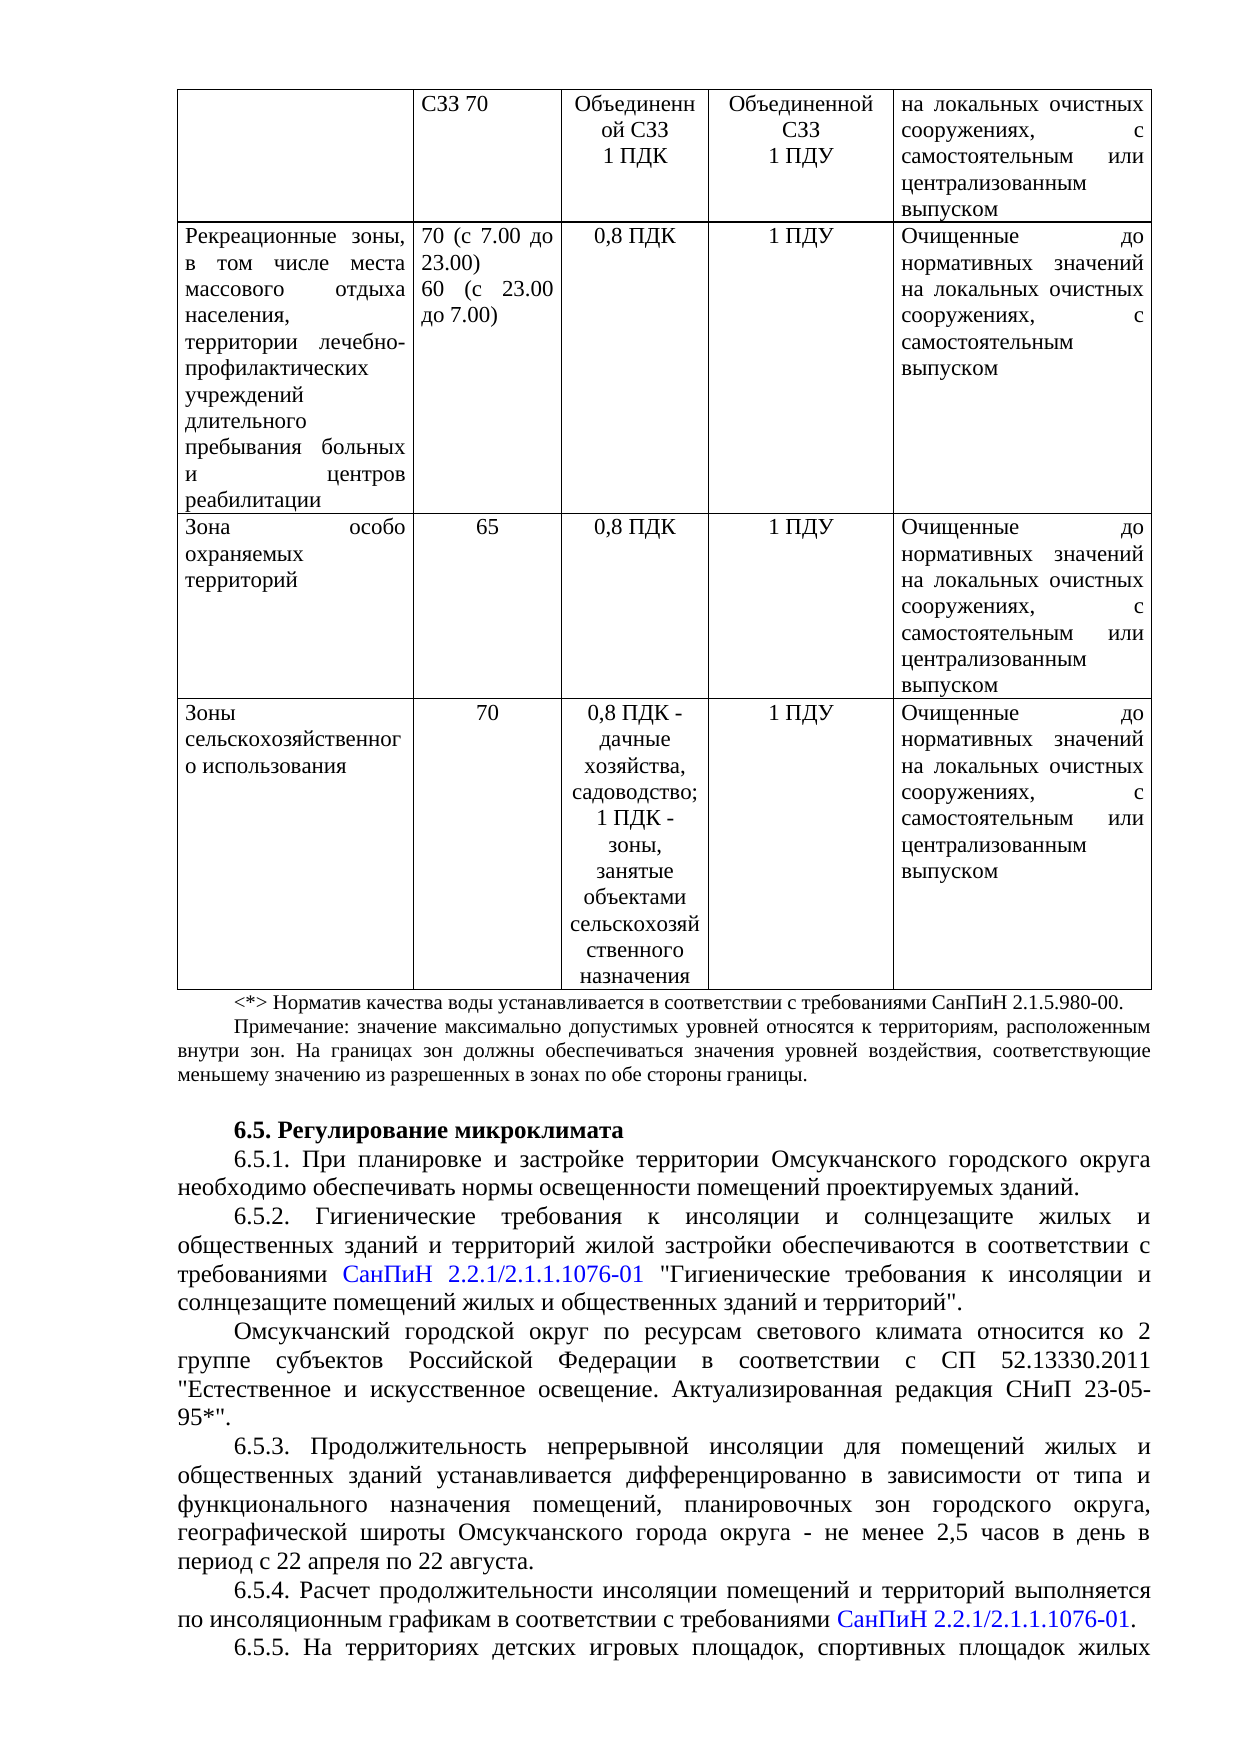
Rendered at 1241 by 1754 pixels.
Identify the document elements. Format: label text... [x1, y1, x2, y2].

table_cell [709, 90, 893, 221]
text <*> Норматив качества воды устанавливается в соответствии с требованиями СанПиН 2.1.5.980-00. [177, 990, 1152, 1014]
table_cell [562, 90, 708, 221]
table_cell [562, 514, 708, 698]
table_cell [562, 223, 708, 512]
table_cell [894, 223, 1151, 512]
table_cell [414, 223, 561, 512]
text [177, 1632, 1152, 1661]
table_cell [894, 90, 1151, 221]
text 6.5.1. При планировке и застройке территории Омсукчанского городского округа необходимо обеспечивать нормы освещенности помещений проектируемых зданий. [177, 1144, 1152, 1201]
text 6.5.2. Гигиенические требования к инсоляции и солнцезащите жилых и общественных зданий и территорий жилой застройки обеспечиваются в соответствии с требованиями СанПиН 2.2.1/2.1.1.1076-01 "Гигиенические требования к инсоляции и солнцезащите помещений жилых и общественных зданий и территорий". [177, 1201, 1152, 1316]
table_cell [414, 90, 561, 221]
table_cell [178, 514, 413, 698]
text 6.5. Регулирование микроклимата [177, 1115, 1152, 1144]
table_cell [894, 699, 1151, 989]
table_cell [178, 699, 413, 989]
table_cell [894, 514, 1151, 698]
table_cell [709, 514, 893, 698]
text Омсукчанский городской округ по ресурсам светового климата относится ко 2 группе субъектов Российской Федерации в соответствии с СП 52.13330.2011 "Естественное и искусственное освещение. Актуализированная редакция СНиП 23-05-95*". [177, 1316, 1152, 1431]
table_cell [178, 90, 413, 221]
text 6.5.3. Продолжительность непрерывной инсоляции для помещений жилых и общественных зданий устанавливается дифференцированно в зависимости от типа и функционального назначения помещений, планировочных зон городского округа, географической широты Омсукчанского города округа - не менее 2,5 часов в день в период с 22 апреля по 22 августа. [177, 1431, 1152, 1575]
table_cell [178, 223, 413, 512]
text Примечание: значение максимально допустимых уровней относятся к территориям, расположенным внутри зон. На границах зон должны обеспечиваться значения уровней воздействия, соответствующие меньшему значению из разрешенных в зонах по обе стороны границы. [177, 1014, 1152, 1086]
text 6.5.4. Расчет продолжительности инсоляции помещений и территорий выполняется по инсоляционным графикам в соответствии с требованиями СанПиН 2.2.1/2.1.1.1076-01. [177, 1575, 1152, 1632]
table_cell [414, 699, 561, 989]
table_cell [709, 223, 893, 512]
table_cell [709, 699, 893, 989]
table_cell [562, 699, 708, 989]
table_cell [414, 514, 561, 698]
